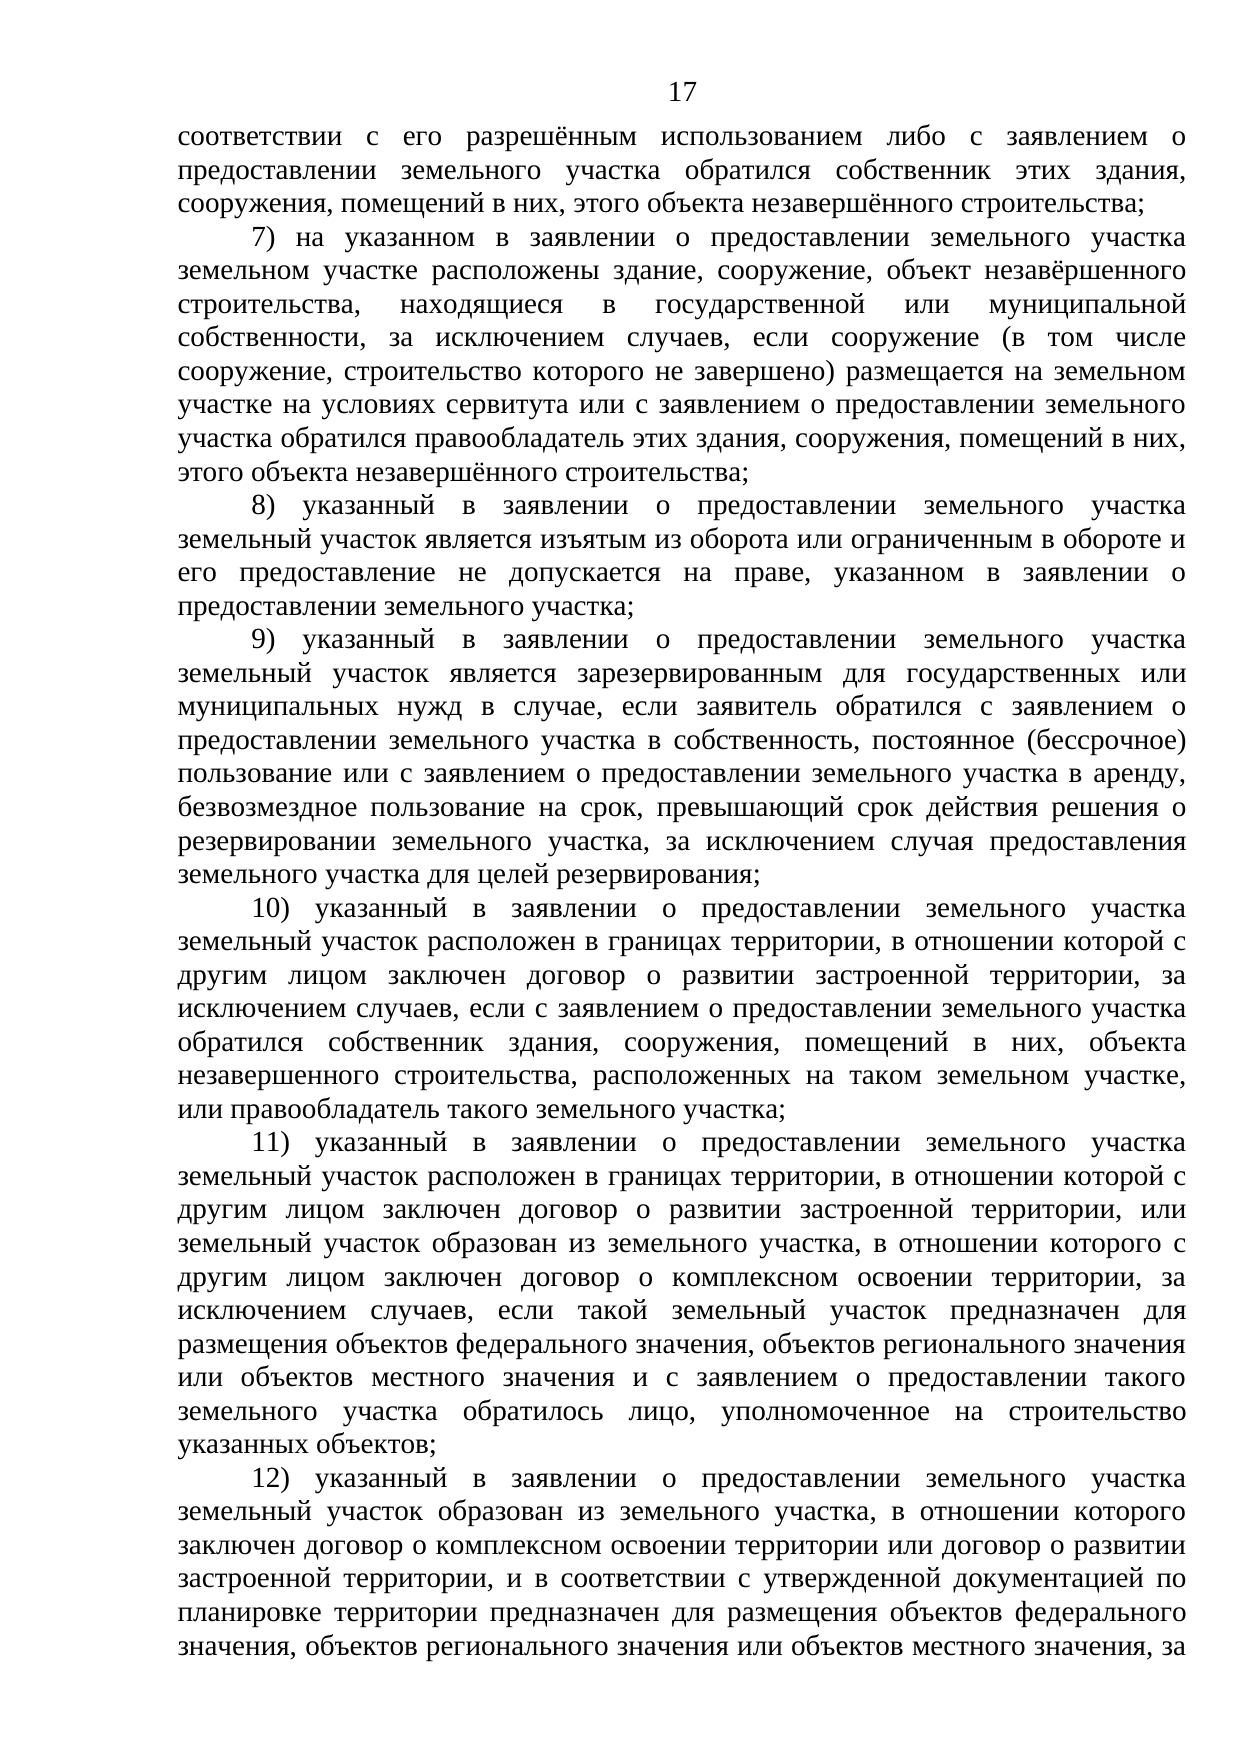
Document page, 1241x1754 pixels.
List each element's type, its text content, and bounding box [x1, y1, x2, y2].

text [177, 118, 1187, 219]
text 10) указанный в заявлении о предоставлении земельного участка земельный участок расположен в границах территории, в отношении которой с другим лицом заключен договор о развитии застроенной территории, за исключением случаев, если с заявлением о предоставлении земельного участка обратился собственник здания, сооружения, помещений в них, объекта незавершенного строительства, расположенных на таком земельном участке, или правообладатель такого земельного участка; [177, 890, 1187, 1124]
text 8) указанный в заявлении о предоставлении земельного участка земельный участок является изъятым из оборота или ограниченным в обороте и его предоставление не допускается на праве, указанном в заявлении о предоставлении земельного участка; [177, 487, 1187, 621]
text 7) на указанном в заявлении о предоставлении земельного участка земельном участке расположены здание, сооружение, объект незавёршенного строительства, находящиеся в государственной или муниципальной собственности, за исключением случаев, если сооружение (в том числе сооружение, строительство которого не завершено) размещается на земельном участке на условиях сервитута или с заявлением о предоставлении земельного участка обратился правообладатель этих здания, сооружения, помещений в них, этого объекта незавершённого строительства; [177, 219, 1187, 487]
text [177, 1460, 1187, 1661]
text 11) указанный в заявлении о предоставлении земельного участка земельный участок расположен в границах территории, в отношении которой с другим лицом заключен договор о развитии застроенной территории, или земельный участок образован из земельного участка, в отношении которого с другим лицом заключен договор о комплексном освоении территории, за исключением случаев, если такой земельный участок предназначен для размещения объектов федерального значения, объектов регионального значения или объектов местного значения и с заявлением о предоставлении такого земельного участка обратилось лицо, уполномоченное на строительство указанных объектов; [177, 1124, 1187, 1460]
text 9) указанный в заявлении о предоставлении земельного участка земельный участок является зарезервированным для государственных или муниципальных нужд в случае, если заявитель обратился с заявлением о предоставлении земельного участка в собственность, постоянное (бессрочное) пользование или с заявлением о предоставлении земельного участка в аренду, безвозмездное пользование на срок, превышающий срок действия решения о резервировании земельного участка, за исключением случая предоставления земельного участка для целей резервирования; [177, 621, 1187, 890]
